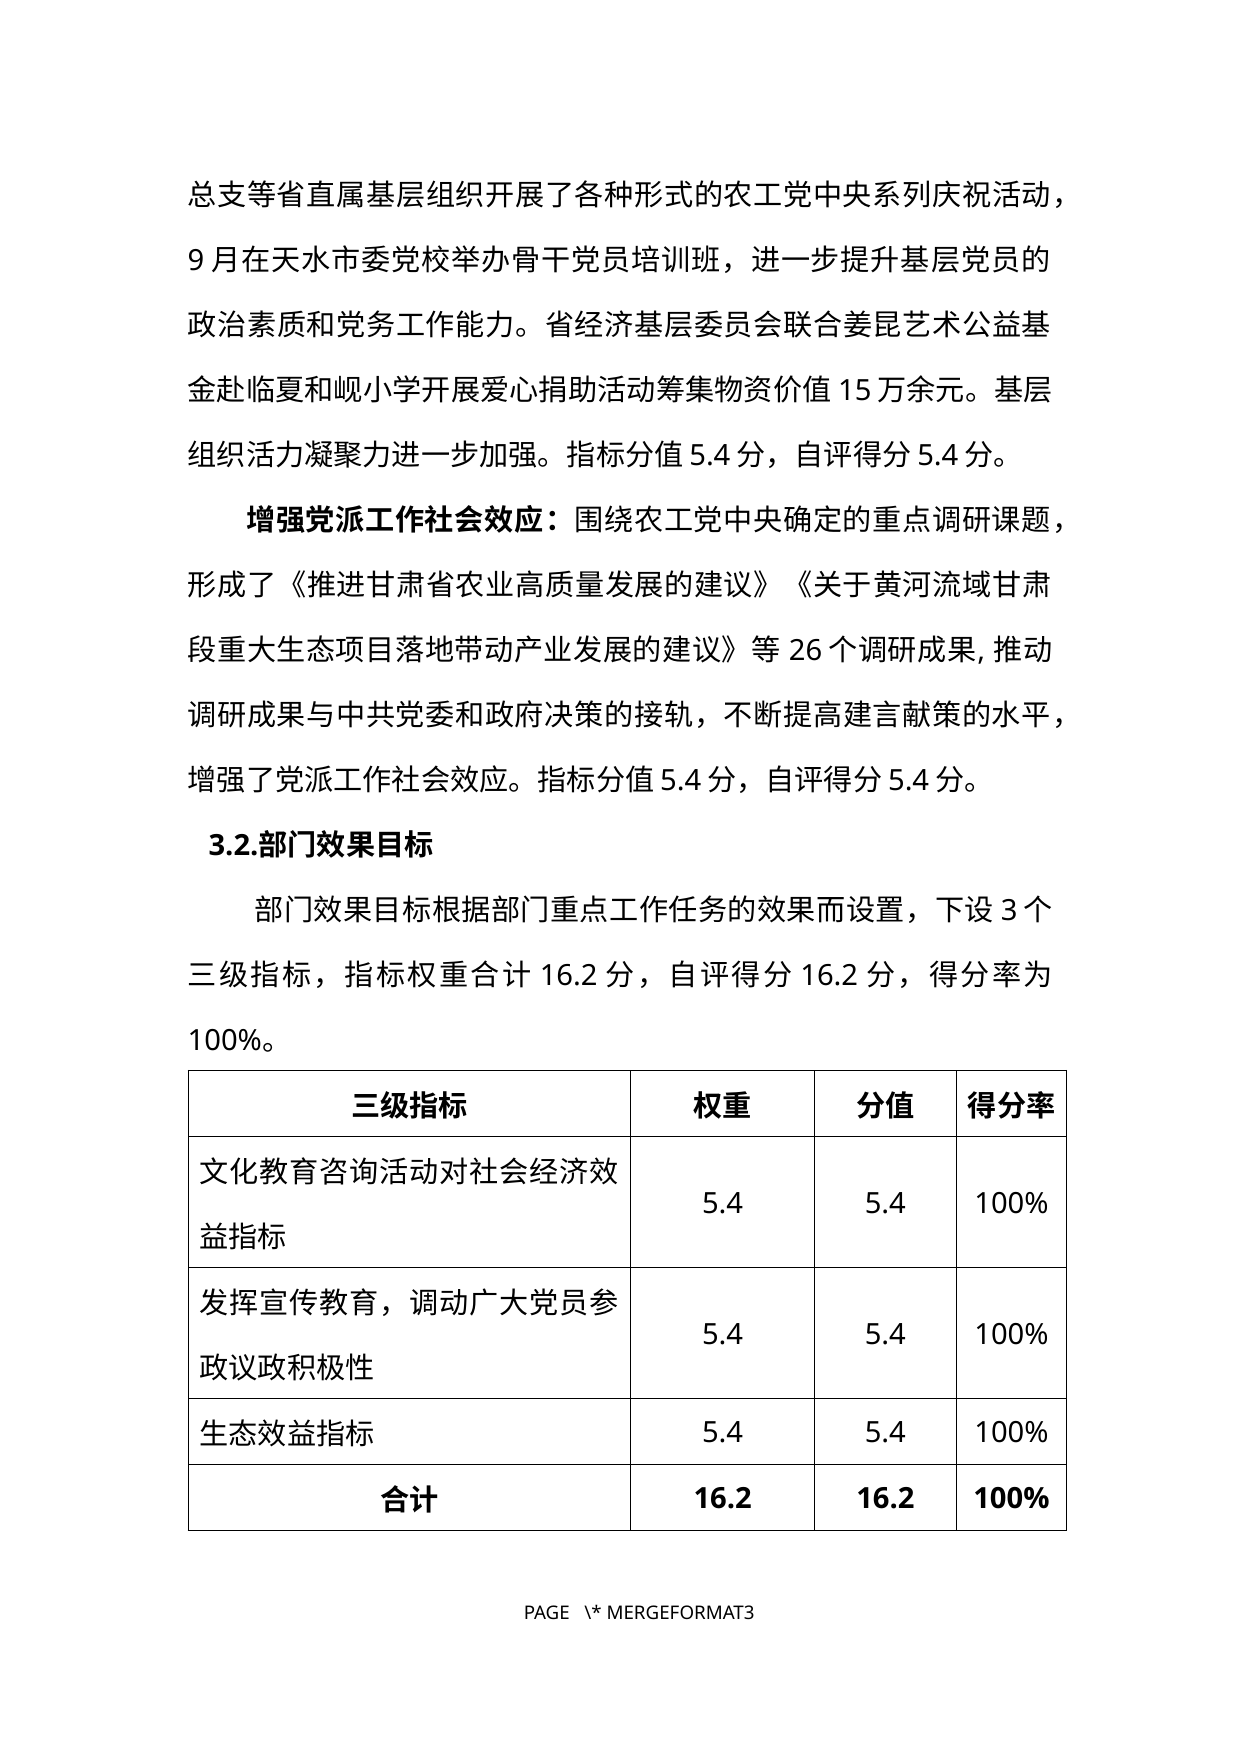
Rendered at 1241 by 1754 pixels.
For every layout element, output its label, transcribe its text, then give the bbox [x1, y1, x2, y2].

table_cell 5.4 [631, 1137, 814, 1267]
table_cell 5.4 [815, 1268, 956, 1398]
table_cell 5.4 [631, 1268, 814, 1398]
table_cell 16.2 [631, 1465, 814, 1530]
table_cell 5.4 [815, 1399, 956, 1464]
subtitle 3.2.部门效果目标 [187, 810, 1053, 875]
table_cell 5.4 [815, 1137, 956, 1267]
table_cell 5.4 [631, 1399, 814, 1464]
table_header 三级指标 [189, 1071, 630, 1136]
table_cell 100% [957, 1399, 1066, 1464]
table_cell 合计 [189, 1465, 630, 1530]
text 增强党派工作社会效应：围绕农工党中央确定的重点调研课题，形成了《推进甘肃省农业高质量发展的建议》《关于黄河流域甘肃段重大生态项目落地带动产业发展的建议》等26个调研成果, 推动调研成果与中共党委和政府决策的接轨，不断提高建言献策的水平，增强了党派工作社会效应。指标分值5.4分，自评得分5.4分。 [187, 485, 1053, 810]
table_cell 生态效益指标 [189, 1399, 630, 1464]
table_cell 100% [957, 1465, 1066, 1530]
table_cell 100% [957, 1268, 1066, 1398]
table_header 得分率 [957, 1071, 1066, 1136]
table_header 权重 [631, 1071, 814, 1136]
text 部门效果目标根据部门重点工作任务的效果而设置，下设3个三级指标，指标权重合计16.2分，自评得分16.2分，得分率为100%。 [187, 875, 1053, 1070]
table_header 分值 [815, 1071, 956, 1136]
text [187, 160, 1053, 485]
table_cell 16.2 [815, 1465, 956, 1530]
table_cell 发挥宣传教育，调动广大党员参政议政积极性 [189, 1268, 630, 1398]
table_cell 文化教育咨询活动对社会经济效益指标 [189, 1137, 630, 1267]
table_cell 100% [957, 1137, 1066, 1267]
